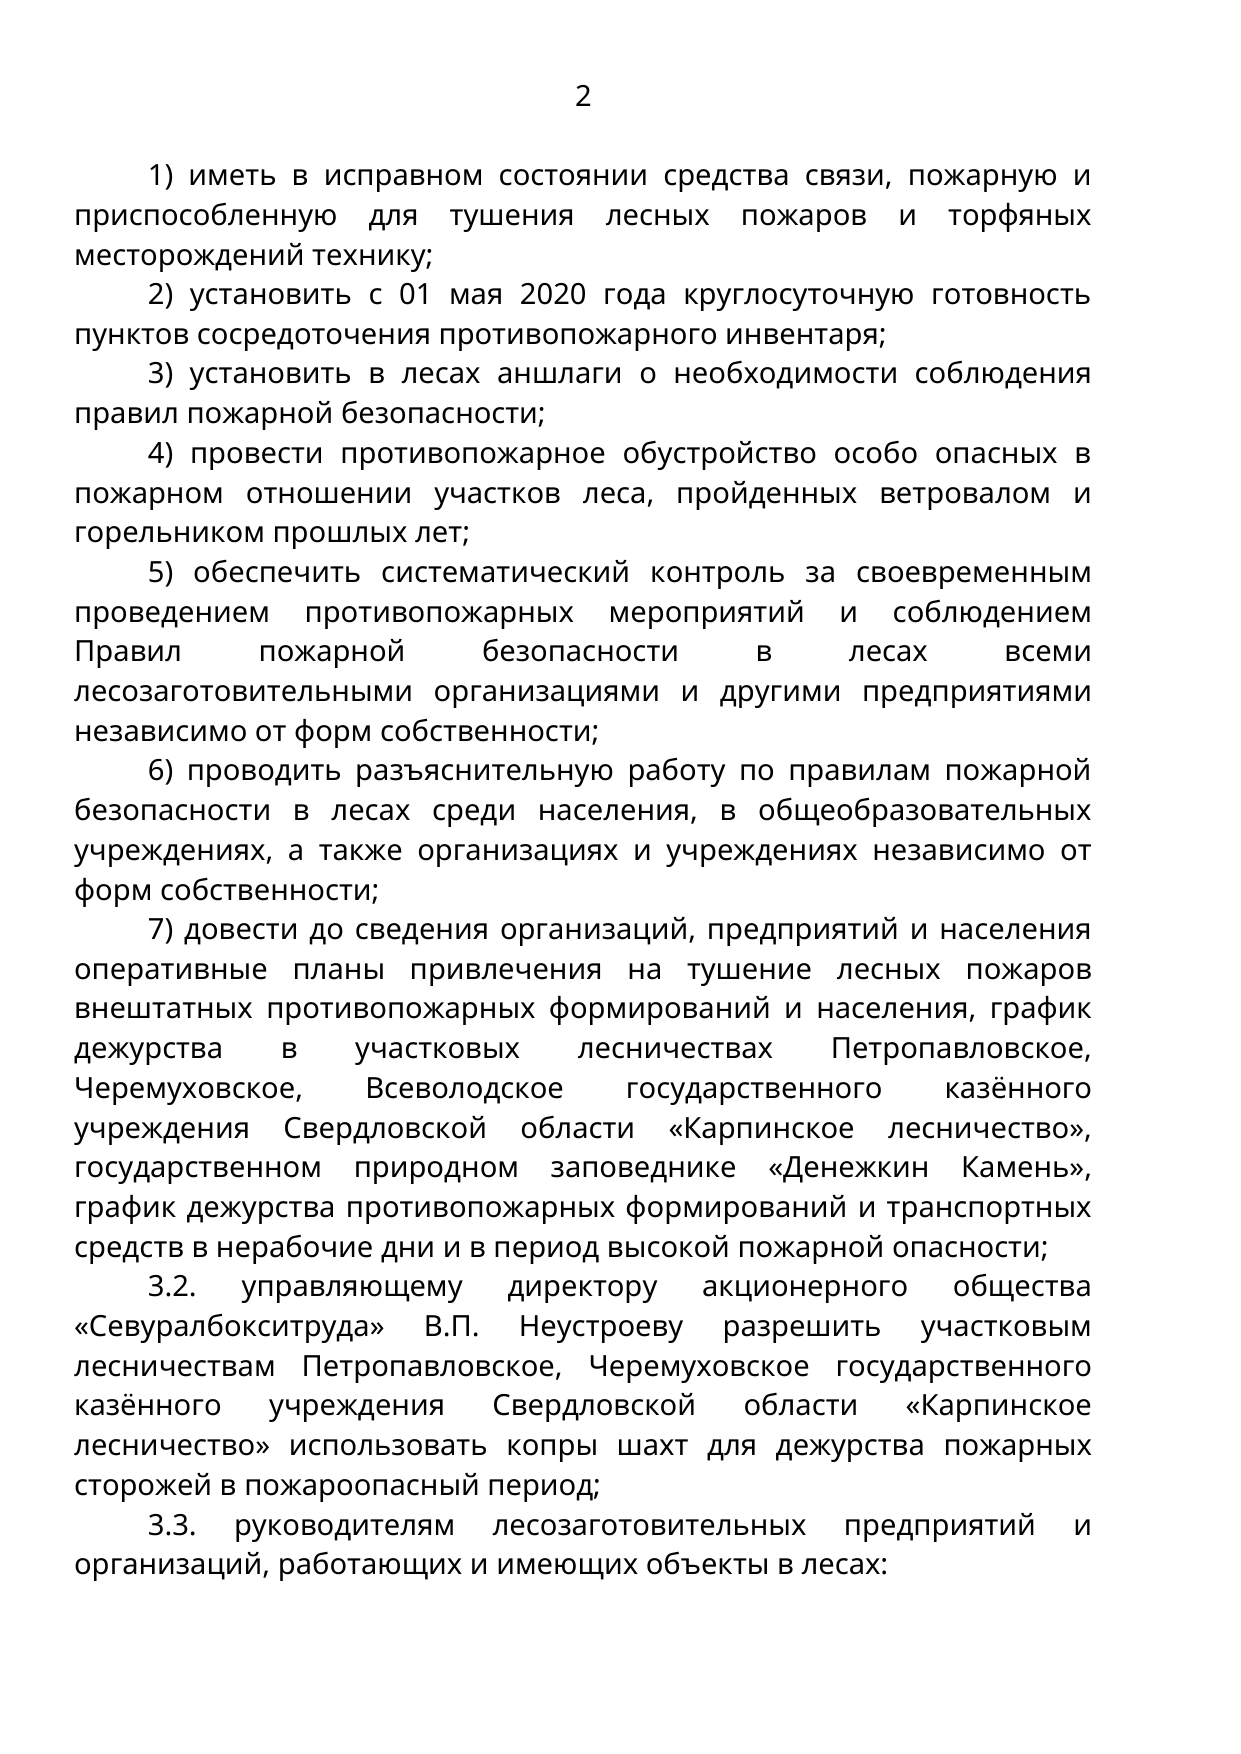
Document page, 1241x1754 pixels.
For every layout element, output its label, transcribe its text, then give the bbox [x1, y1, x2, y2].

text 5) обеспечить систематический контроль за своевременным проведением противопожарных мероприятий и соблюдением Правил пожарной безопасности в лесах всеми лесозаготовительными организациями и другими предприятиями независимо от форм собственности; [74, 551, 1092, 750]
text 4) провести противопожарное обустройство особо опасных в пожарном отношении участков леса, пройденных ветровалом и горельником прошлых лет; [74, 432, 1092, 551]
text 3.2. управляющему директору акционерного общества «Севуралбокситруда» В.П. Неустроеву разрешить участковым лесничествам Петропавловское, Черемуховское государственного казённого учреждения Свердловской области «Карпинское лесничество» использовать копры шахт для дежурства пожарных сторожей в пожароопасный период; [74, 1266, 1092, 1504]
text 3) установить в лесах аншлаги о необходимости соблюдения правил пожарной безопасности; [74, 353, 1092, 432]
text 1) иметь в исправном состоянии средства связи, пожарную и приспособленную для тушения лесных пожаров и торфяных месторождений технику; [74, 154, 1092, 273]
text 6) проводить разъяснительную работу по правилам пожарной безопасности в лесах среди населения, в общеобразовательных учреждениях, а также организациях и учреждениях независимо от форм собственности; [74, 750, 1092, 908]
text 2) установить с 01 мая 2020 года круглосуточную готовность пунктов сосредоточения противопожарного инвентаря; [74, 273, 1092, 353]
text 7) довести до сведения организаций, предприятий и населения оперативные планы привлечения на тушение лесных пожаров внештатных противопожарных формирований и населения, график дежурства в участковых лесничествах Петропавловское, Черемуховское, Всеволодское государственного казённого учреждения Свердловской области «Карпинское лесничество», государственном природном заповеднике «Денежкин Камень», график дежурства противопожарных формирований и транспортных средств в нерабочие дни и в период высокой пожарной опасности; [74, 908, 1092, 1266]
text 3.3. руководителям лесозаготовительных предприятий и организаций, работающих и имеющих объекты в лесах: [74, 1504, 1092, 1583]
